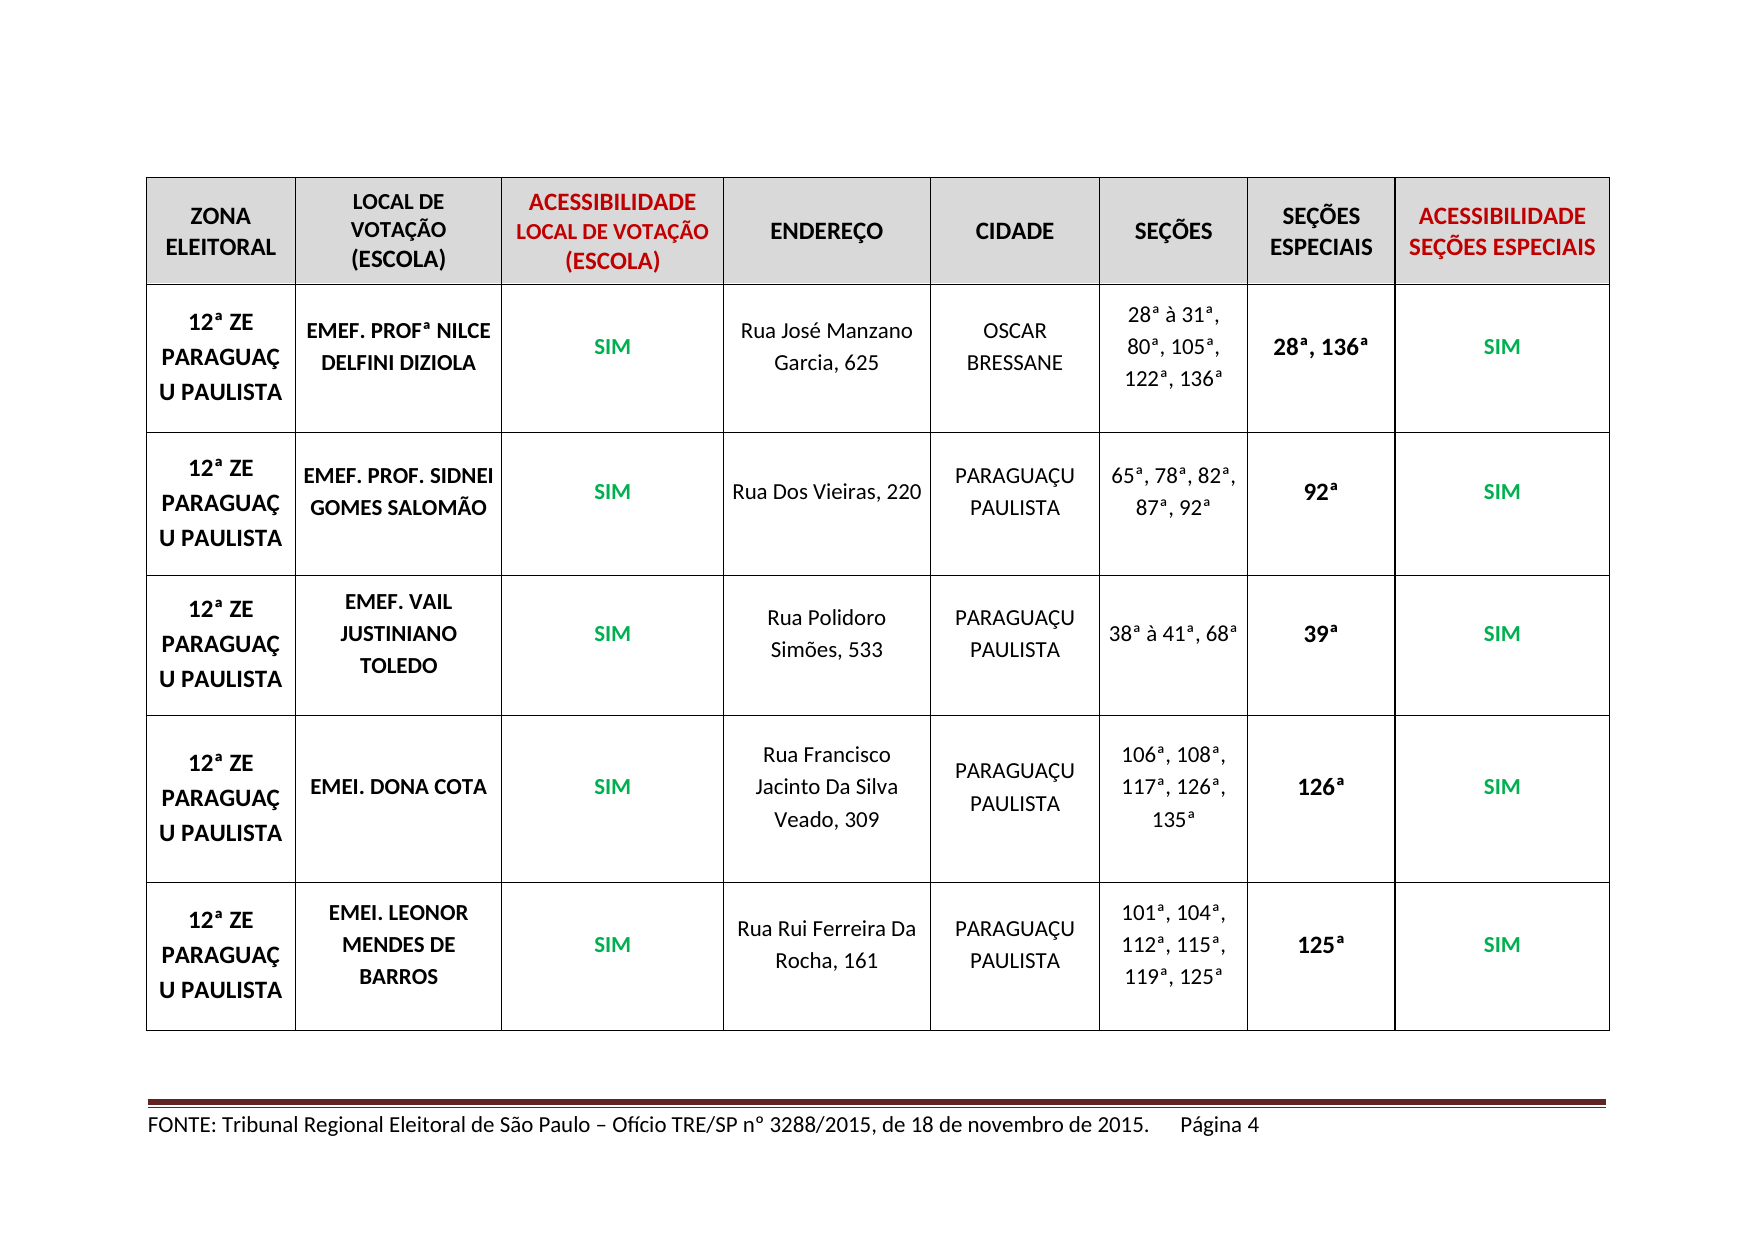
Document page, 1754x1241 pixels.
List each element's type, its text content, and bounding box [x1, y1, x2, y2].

table_cell 65ª, 78ª, 82ª, 87ª, 92ª [1100, 433, 1247, 575]
table_cell SIM [1396, 285, 1609, 432]
table_cell ACESSIBILIDADE LOCAL DE VOTAÇÃO (ESCOLA) [502, 178, 723, 283]
table_cell 12ª ZE PARAGUAÇU PAULISTA [147, 576, 295, 715]
table_cell 101ª, 104ª, 112ª, 115ª, 119ª, 125ª [1100, 883, 1247, 1030]
table_cell SIM [502, 716, 723, 882]
table_cell PARAGUAÇU PAULISTA [931, 433, 1099, 575]
table_cell ZONA ELEITORAL [147, 178, 295, 283]
table_cell SIM [502, 576, 723, 715]
table_cell SIM [1396, 883, 1609, 1030]
table_cell 125ª [1248, 883, 1394, 1030]
table_cell EMEF. VAIL JUSTINIANO TOLEDO [296, 576, 501, 715]
table_cell 12ª ZE PARAGUAÇU PAULISTA [147, 716, 295, 882]
table_cell ENDEREÇO [724, 178, 930, 283]
table_cell SEÇÕES ESPECIAIS [1248, 178, 1394, 283]
table_cell ACESSIBILIDADE SEÇÕES ESPECIAIS [1396, 178, 1609, 283]
table_cell 12ª ZE PARAGUAÇU PAULISTA [147, 285, 295, 432]
table_cell 12ª ZE PARAGUAÇU PAULISTA [147, 883, 295, 1030]
table_cell SEÇÕES [1100, 178, 1247, 283]
table_cell 28ª, 136ª [1248, 285, 1394, 432]
table_cell Rua José Manzano Garcia, 625 [724, 285, 930, 432]
table_cell OSCAR BRESSANE [931, 285, 1099, 432]
table_cell SIM [1396, 716, 1609, 882]
table_cell PARAGUAÇU PAULISTA [931, 883, 1099, 1030]
table_cell CIDADE [931, 178, 1099, 283]
table_cell Rua Dos Vieiras, 220 [724, 433, 930, 575]
table_cell Rua Polidoro Simões, 533 [724, 576, 930, 715]
table_cell Rua Rui Ferreira Da Rocha, 161 [724, 883, 930, 1030]
table_cell SIM [502, 883, 723, 1030]
table_cell 12ª ZE PARAGUAÇU PAULISTA [147, 433, 295, 575]
table_cell EMEF. PROF. SIDNEI GOMES SALOMÃO [296, 433, 501, 575]
table_cell Rua Francisco Jacinto Da Silva Veado, 309 [724, 716, 930, 882]
table_cell EMEF. PROFª NILCE DELFINI DIZIOLA [296, 285, 501, 432]
table_cell 28ª à 31ª, 80ª, 105ª, 122ª, 136ª [1100, 285, 1247, 432]
table_cell LOCAL DE VOTAÇÃO (ESCOLA) [296, 178, 501, 283]
table_cell EMEI. DONA COTA [296, 716, 501, 882]
table_cell 126ª [1248, 716, 1394, 882]
table_cell SIM [1396, 576, 1609, 715]
table_cell SIM [502, 433, 723, 575]
table_cell PARAGUAÇU PAULISTA [931, 716, 1099, 882]
table_cell PARAGUAÇU PAULISTA [931, 576, 1099, 715]
table_cell 106ª, 108ª, 117ª, 126ª, 135ª [1100, 716, 1247, 882]
table_cell 92ª [1248, 433, 1394, 575]
table_cell EMEI. LEONOR MENDES DE BARROS [296, 883, 501, 1030]
table_cell 38ª à 41ª, 68ª [1100, 576, 1247, 715]
table_cell SIM [502, 285, 723, 432]
table_cell 39ª [1248, 576, 1394, 715]
table_cell SIM [1396, 433, 1609, 575]
